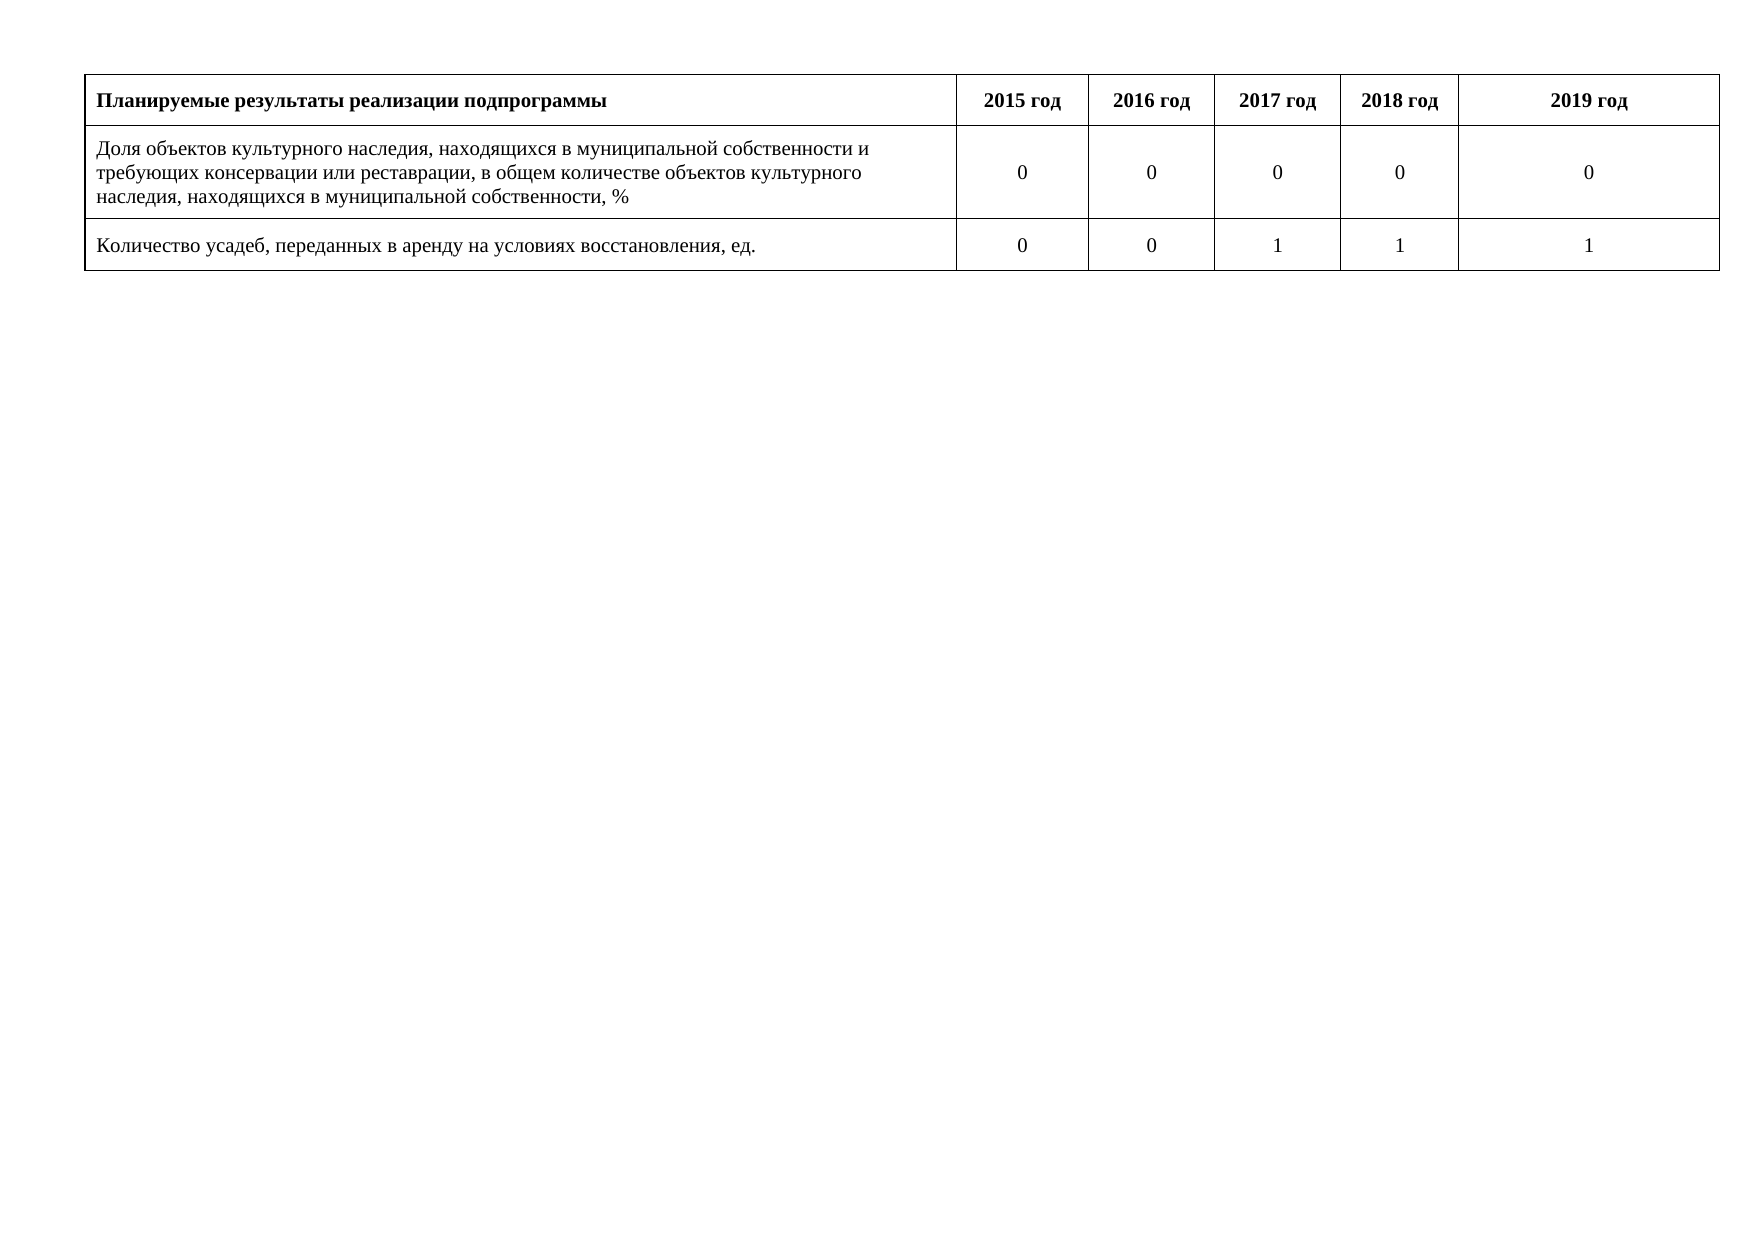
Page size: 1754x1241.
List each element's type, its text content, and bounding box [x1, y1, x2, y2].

table_cell 0 [1341, 126, 1458, 218]
table_cell 0 [1215, 126, 1340, 218]
table_cell Количество усадеб, переданных в аренду на условиях восстановления, ед. [86, 219, 956, 270]
table_cell 2016 год [1089, 75, 1214, 125]
table_cell 0 [1089, 126, 1214, 218]
table_cell Доля объектов культурного наследия, находящихся в муниципальной собственности и требующих консервации или реставрации, в общем количестве объектов культурного наследия, находящихся в муниципальной собственности, % [86, 126, 956, 218]
table_cell 0 [1089, 219, 1214, 270]
table_cell 2018 год [1341, 75, 1458, 125]
table_cell 2015 год [957, 75, 1088, 125]
table_cell 1 [1459, 219, 1719, 270]
table_cell 1 [1215, 219, 1340, 270]
table_cell Планируемые результаты реализации подпрограммы [86, 75, 956, 125]
table_cell 0 [957, 219, 1088, 270]
table_cell 2017 год [1215, 75, 1340, 125]
table_cell 0 [957, 126, 1088, 218]
table_cell 0 [1459, 126, 1719, 218]
table_cell 2019 год [1459, 75, 1719, 125]
table_cell 1 [1341, 219, 1458, 270]
